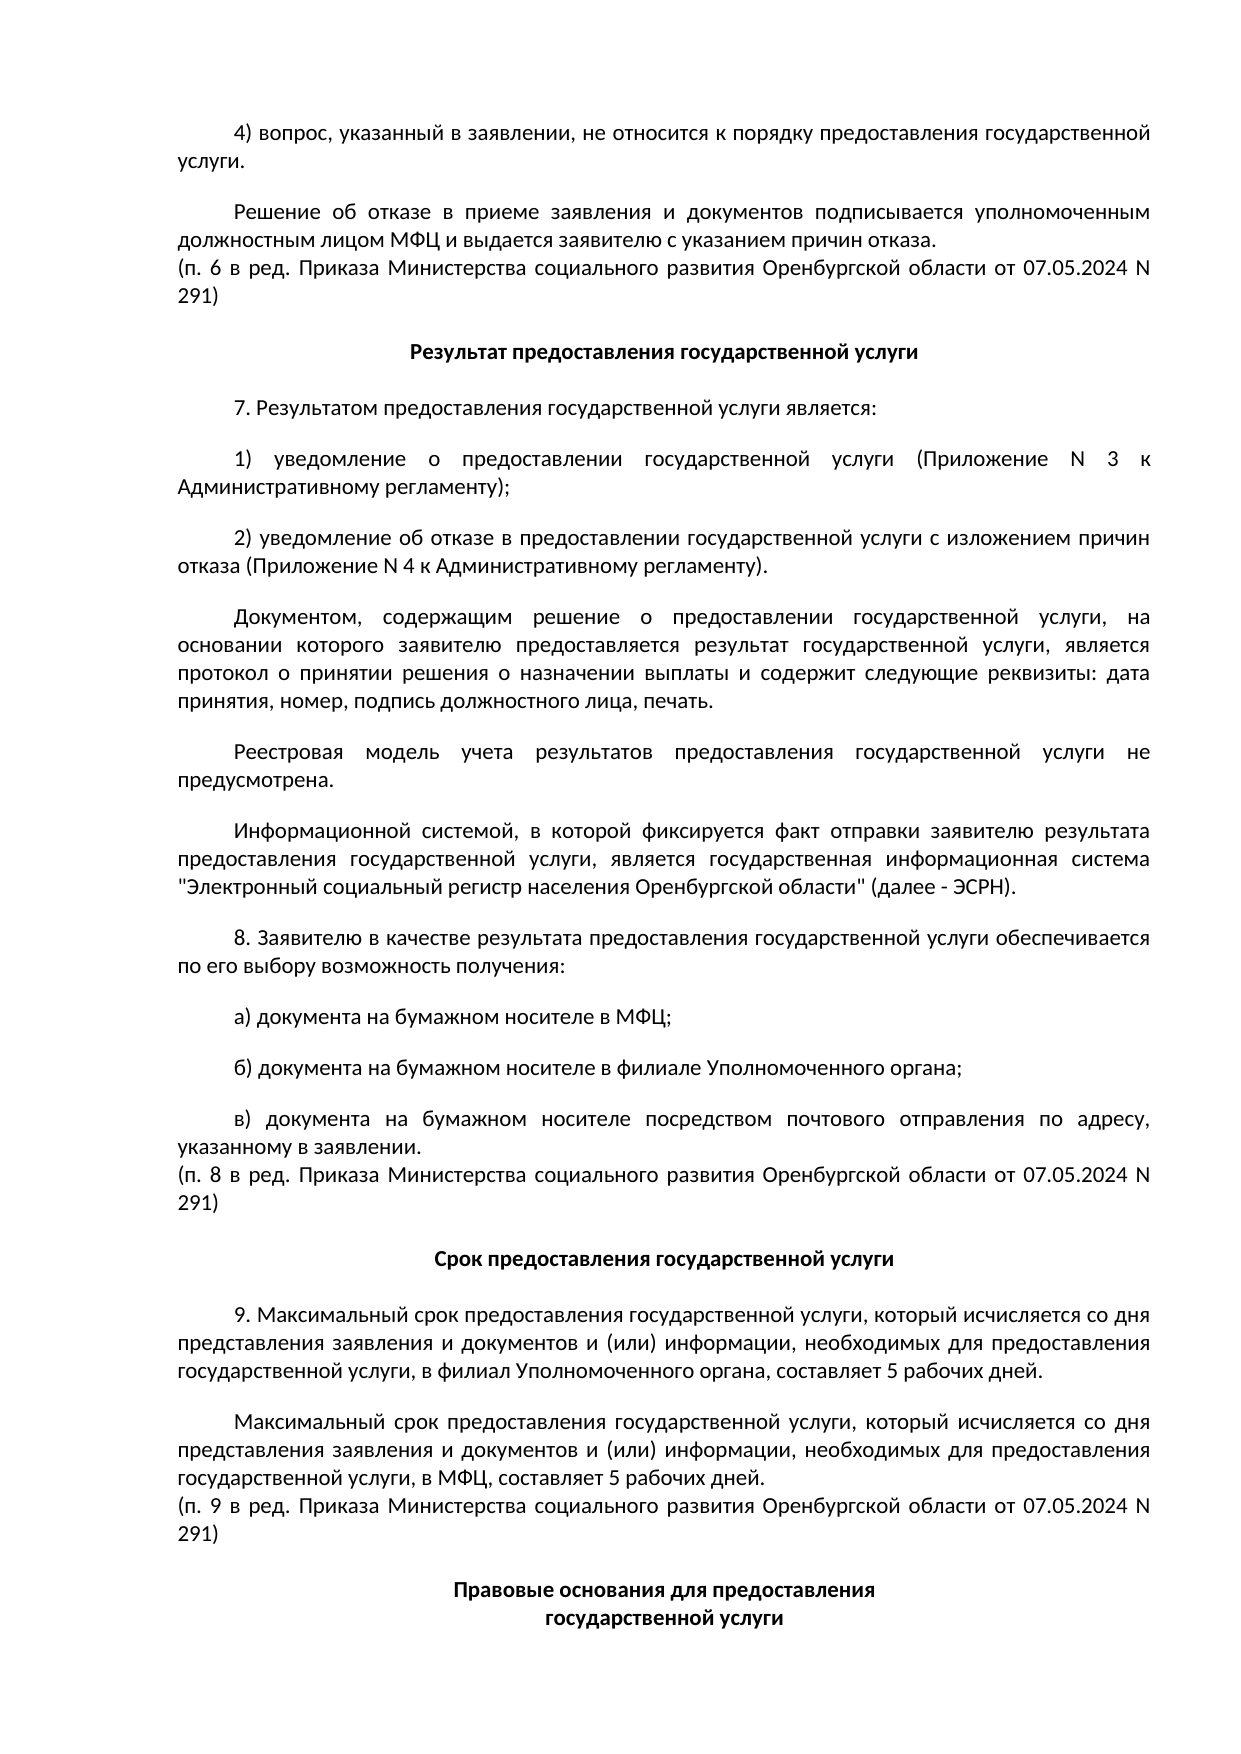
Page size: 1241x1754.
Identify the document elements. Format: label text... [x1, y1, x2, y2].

text б) документа на бумажном носителе в филиале Уполномоченного органа; [177, 1053, 1152, 1081]
text Максимальный срок предоставления государственной услуги, который исчисляется со дня представления заявления и документов и (или) информации, необходимых для предоставления государственной услуги, в МФЦ, составляет 5 рабочих дней. [177, 1407, 1152, 1491]
text 1) уведомление о предоставлении государственной услуги (Приложение N 3 к Административному регламенту); [177, 444, 1152, 500]
text а) документа на бумажном носителе в МФЦ; [177, 1002, 1152, 1030]
text в) документа на бумажном носителе посредством почтового отправления по адресу, указанному в заявлении. [177, 1104, 1152, 1160]
text (п. 6 в ред. Приказа Министерства социального развития Оренбургской области от 07.05.2024 N 291) [177, 253, 1152, 309]
text 4) вопрос, указанный в заявлении, не относится к порядку предоставления государственной услуги. [177, 118, 1152, 174]
text 2) уведомление об отказе в предоставлении государственной услуги с изложением причин отказа (Приложение N 4 к Административному регламенту). [177, 523, 1152, 579]
title Срок предоставления государственной услуги [177, 1244, 1152, 1272]
text 9. Максимальный срок предоставления государственной услуги, который исчисляется со дня представления заявления и документов и (или) информации, необходимых для предоставления государственной услуги, в филиал Уполномоченного органа, составляет 5 рабочих дней. [177, 1300, 1152, 1384]
text (п. 8 в ред. Приказа Министерства социального развития Оренбургской области от 07.05.2024 N 291) [177, 1160, 1152, 1216]
text Решение об отказе в приеме заявления и документов подписывается уполномоченным должностным лицом МФЦ и выдается заявителю с указанием причин отказа. [177, 197, 1152, 253]
text Реестровая модель учета результатов предоставления государственной услуги не предусмотрена. [177, 737, 1152, 793]
title Правовые основания для предоставления [177, 1575, 1152, 1603]
title Результат предоставления государственной услуги [177, 337, 1152, 365]
text Документом, содержащим решение о предоставлении государственной услуги, на основании которого заявителю предоставляется результат государственной услуги, является протокол о принятии решения о назначении выплаты и содержит следующие реквизиты: дата принятия, номер, подпись должностного лица, печать. [177, 602, 1152, 714]
title государственной услуги [177, 1603, 1152, 1631]
text Информационной системой, в которой фиксируется факт отправки заявителю результата предоставления государственной услуги, является государственная информационная система "Электронный социальный регистр населения Оренбургской области" (далее - ЭСРН). [177, 816, 1152, 900]
text (п. 9 в ред. Приказа Министерства социального развития Оренбургской области от 07.05.2024 N 291) [177, 1491, 1152, 1547]
text 8. Заявителю в качестве результата предоставления государственной услуги обеспечивается по его выбору возможность получения: [177, 923, 1152, 979]
text 7. Результатом предоставления государственной услуги является: [177, 393, 1152, 421]
